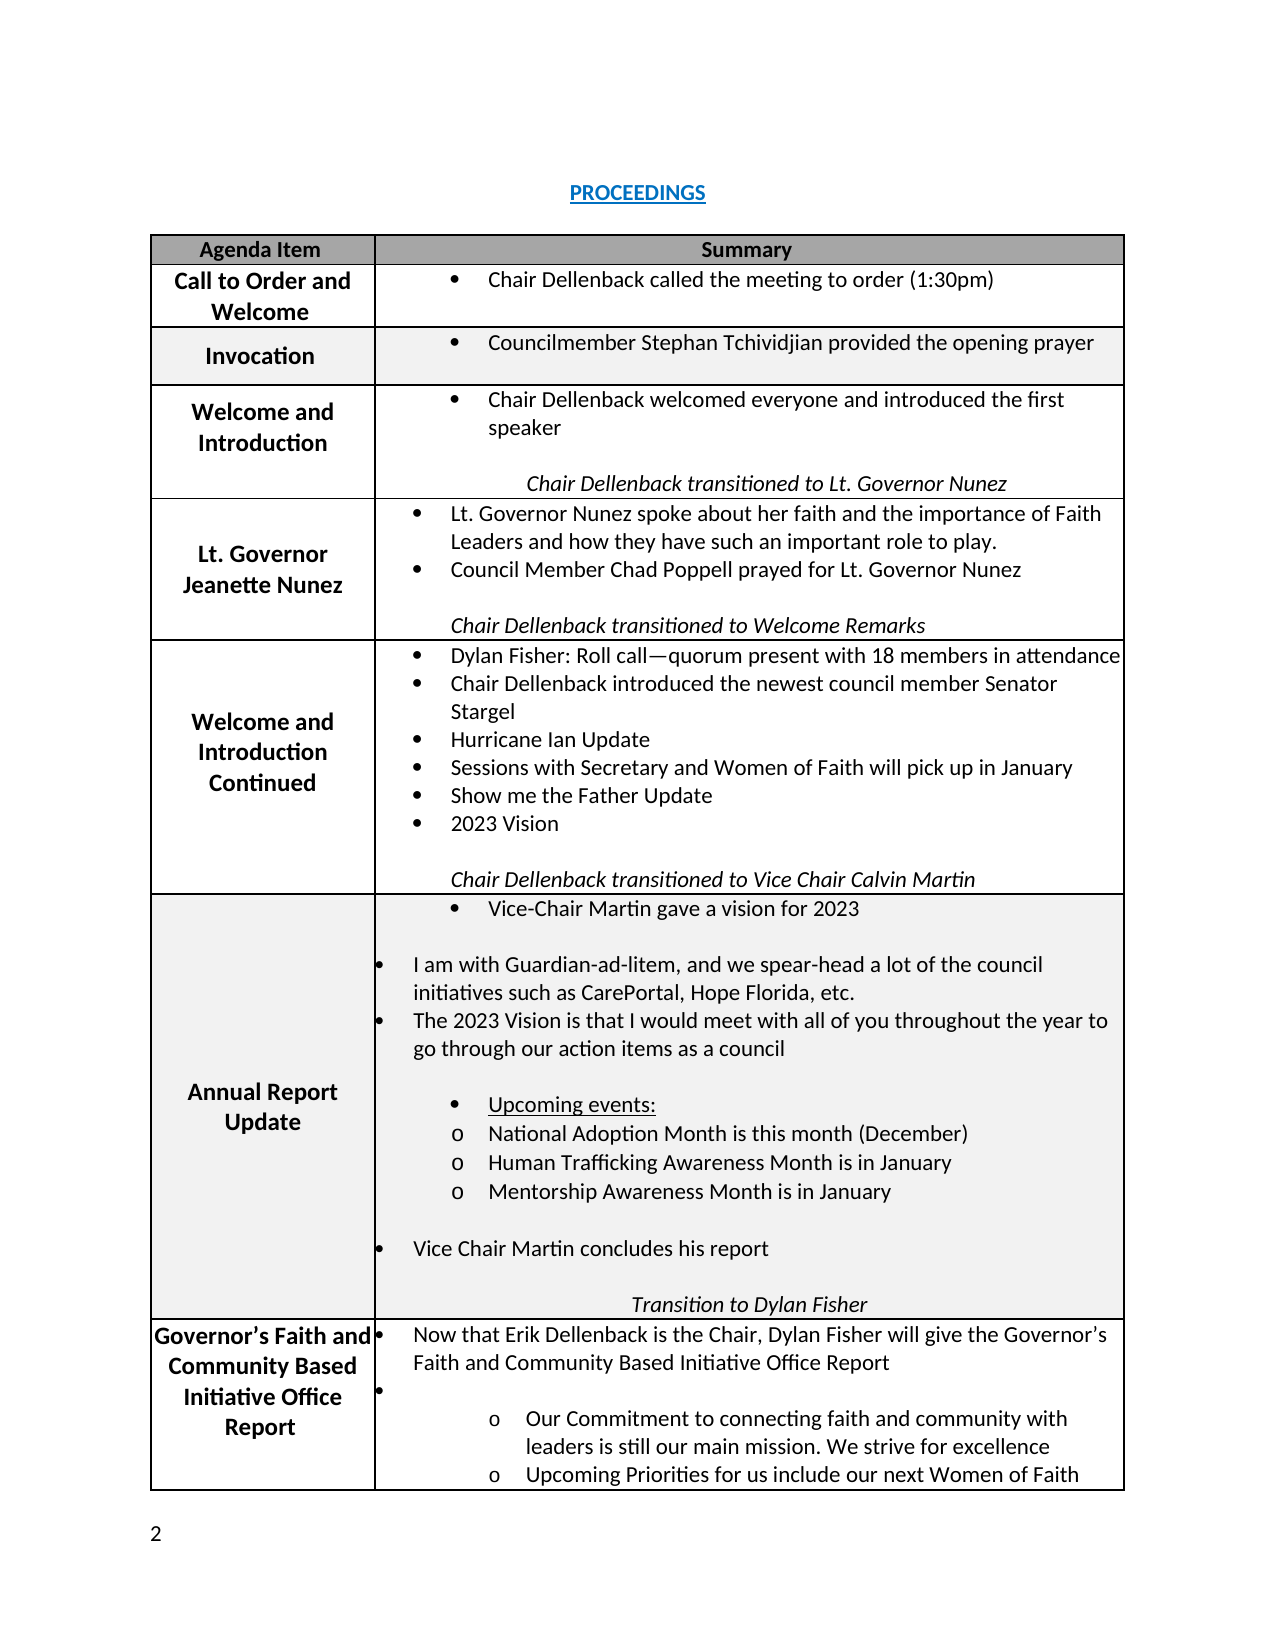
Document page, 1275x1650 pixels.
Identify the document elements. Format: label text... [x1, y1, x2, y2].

table_cell Invocation [152, 328, 374, 384]
text PROCEEDINGS [150, 178, 1125, 206]
table_cell Call to Order and Welcome [152, 265, 374, 326]
table_cell Welcome and Introduction [152, 386, 374, 497]
table_cell Chair Dellenback called the meeting to order (1:30pm) [376, 265, 1123, 326]
table_cell Lt. Governor Jeanette Nunez [152, 499, 374, 639]
table_cell Chair Dellenback welcomed everyone and introduced the first speaker Chair Dellenback transitioned to Lt. Governor Nunez [376, 386, 1123, 497]
table_cell Dylan Fisher: Roll call—quorum present with 18 members in attendance Chair Dellenback introduced the newest council member Senator Stargel Hurricane Ian Update Sessions with Secretary and Women of Faith will pick up in January Show me the Father Update 2023 Vision Chair Dellenback transitioned to Vice Chair Calvin Martin [376, 641, 1123, 893]
table_cell Welcome and Introduction Continued [152, 641, 374, 893]
table_cell Lt. Governor Nunez spoke about her faith and the importance of Faith Leaders and how they have such an important role to play. Council Member Chad Poppell prayed for Lt. Governor Nunez Chair Dellenback transitioned to Welcome Remarks [376, 499, 1123, 639]
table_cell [376, 1320, 1123, 1489]
table_header Summary [376, 236, 1123, 264]
table_cell Councilmember Stephan Tchividjian provided the opening prayer [376, 328, 1123, 384]
table_cell Vice-Chair Martin gave a vision for 2023 I am with Guardian-ad-litem, and we spear-head a lot of the council initiatives such as CarePortal, Hope Florida, etc. The 2023 Vision is that I would meet with all of you throughout the year to go through our action items as a council Upcoming events: National Adoption Month is this month (December) Human Trafficking Awareness Month is in January Mentorship Awareness Month is in January Vice Chair Martin concludes his report Transition to Dylan Fisher [376, 895, 1123, 1318]
table_header Agenda Item [152, 236, 374, 264]
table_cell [152, 1320, 374, 1489]
table_cell Annual Report Update [152, 895, 374, 1318]
